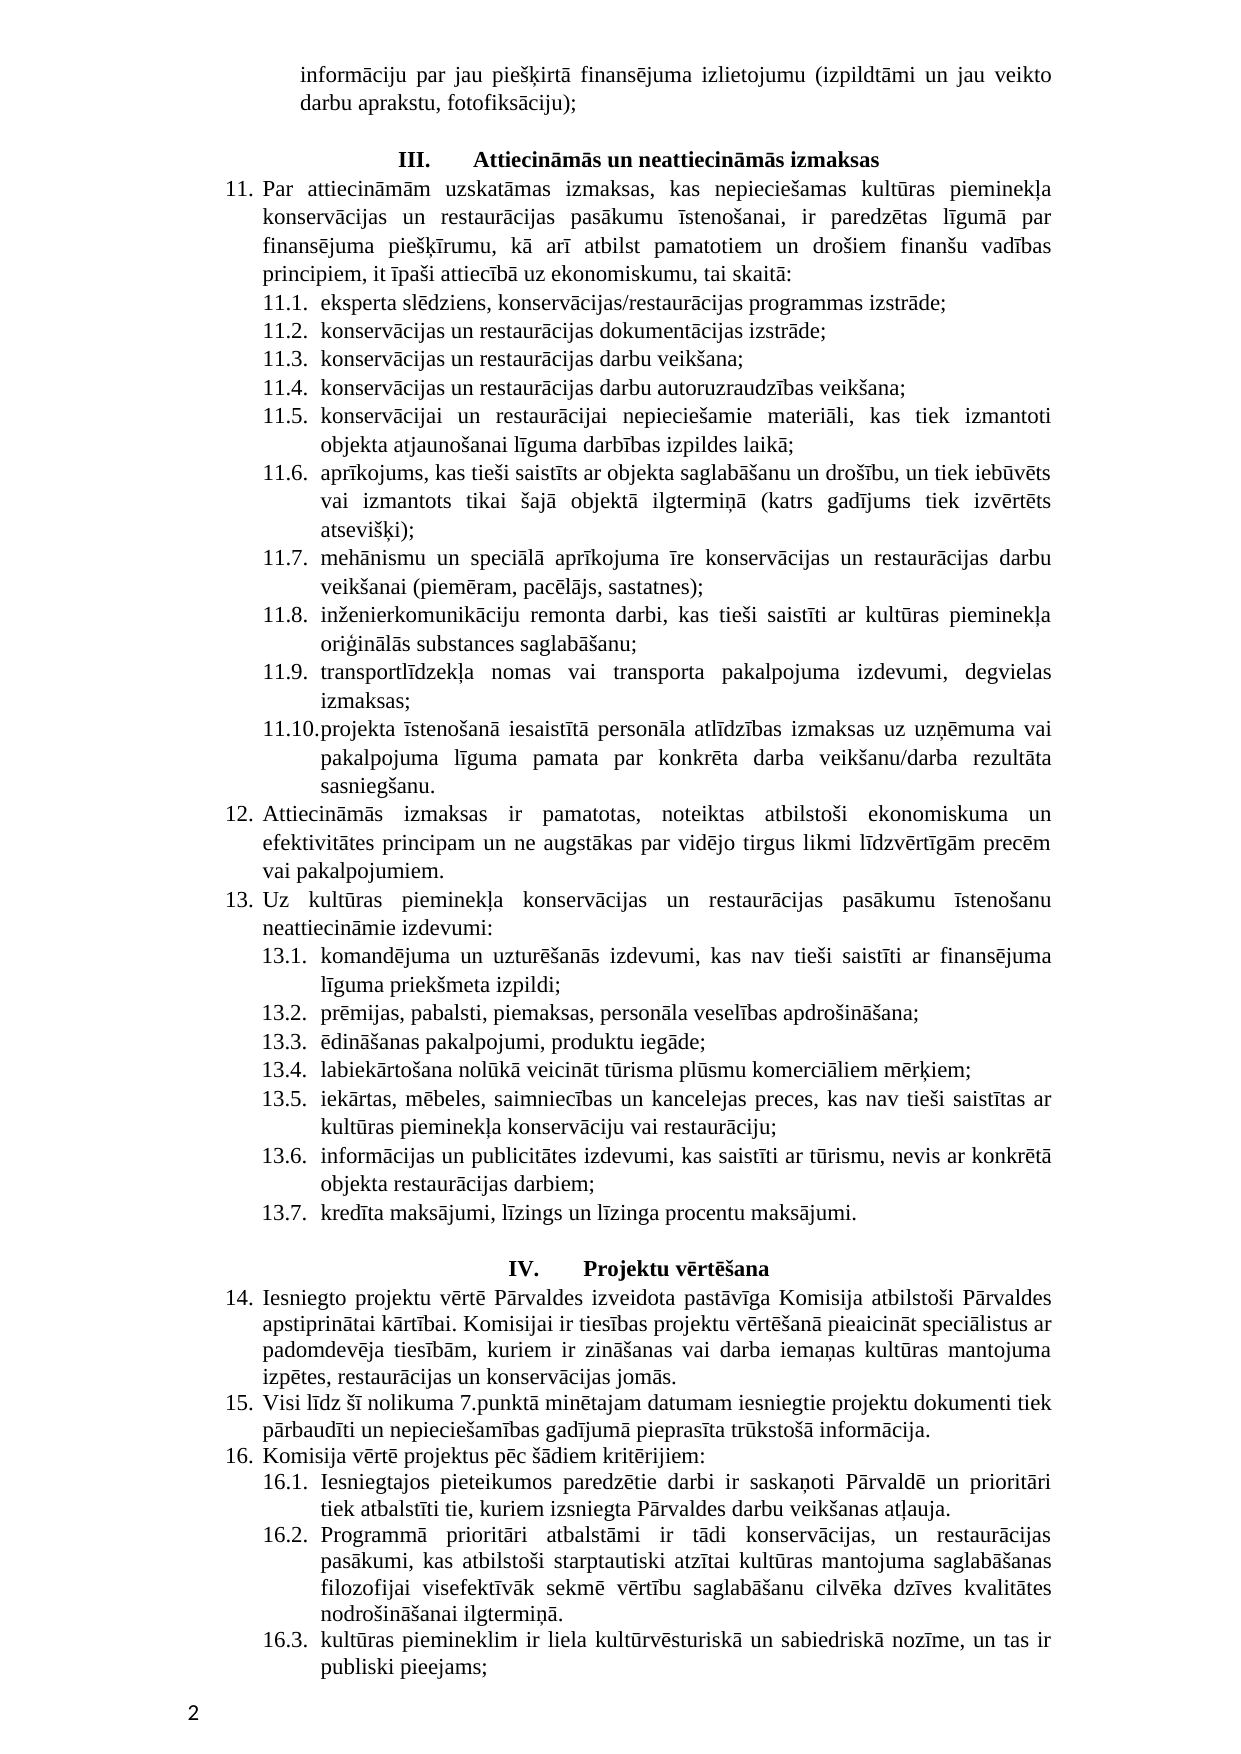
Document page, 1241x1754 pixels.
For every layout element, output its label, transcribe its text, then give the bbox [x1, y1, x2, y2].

list Programmā prioritāri atbalstāmi ir tādi konservācijas, un restaurācijas pasākumi, kas atbilstoši starptautiski atzītai kultūras mantojuma saglabāšanas filozofijai visefektīvāk sekmē vērtību saglabāšanu cilvēka dzīves kvalitātes nodrošināšanai ilgtermiņā. [262, 1521, 1053, 1626]
list konservācijas un restaurācijas darbu autoruzraudzības veikšana; [262, 374, 1053, 400]
list Iesniegtajos pieteikumos paredzētie darbi ir saskaņoti Pārvaldē un prioritāri tiek atbalstīti tie, kuriem izsniegta Pārvaldes darbu veikšanas atļauja. [262, 1468, 1053, 1521]
list Projektu vērtēšana [225, 1255, 1053, 1282]
list mehānismu un speciālā aprīkojuma īre konservācijas un restaurācijas darbu veikšanai (piemēram, pacēlājs, sastatnes); [262, 544, 1053, 599]
list komandējuma un uzturēšanās izdevumi, kas nav tieši saistīti ar finansējuma līguma priekšmeta izpildi; [261, 943, 1053, 997]
list informācijas un publicitātes izdevumi, kas saistīti ar tūrismu, nevis ar konkrētā objekta restaurācijas darbiem; [261, 1142, 1053, 1196]
list aprīkojums, kas tieši saistīts ar objekta saglabāšanu un drošību, un tiek iebūvēts vai izmantots tikai šajā objektā ilgtermiņā (katrs gadījums tiek izvērtēts atsevišķi); [262, 459, 1053, 542]
list kultūras piemineklim ir liela kultūrvēsturiskā un sabiedriskā nozīme, un tas ir publiski pieejams; [262, 1626, 1053, 1679]
list transportlīdzekļa nomas vai transporta pakalpojuma izdevumi, degvielas izmaksas; [262, 658, 1053, 713]
list ēdināšanas pakalpojumi, produktu iegāde; [261, 1028, 1053, 1054]
list prēmijas, pabalsti, piemaksas, personāla veselības apdrošināšana; [261, 999, 1053, 1026]
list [262, 61, 1053, 116]
list Attiecināmās izmaksas ir pamatotas, noteiktas atbilstoši ekonomiskuma un efektivitātes principam un ne augstākas par vidējo tirgus likmi līdzvērtīgām precēm vai pakalpojumiem. [225, 800, 1053, 884]
list Iesniegto projektu vērtē Pārvaldes izveidota pastāvīga Komisija atbilstoši Pārvaldes apstiprinātai kārtībai. Komisijai ir tiesības projektu vērtēšanā pieaicināt speciālistus ar padomdevēja tiesībām, kuriem ir zināšanas vai darba iemaņas kultūras mantojuma izpētes, restaurācijas un konservācijas jomās. [225, 1284, 1053, 1389]
list konservācijas un restaurācijas dokumentācijas izstrāde; [262, 317, 1053, 343]
list inženierkomunikāciju remonta darbi, kas tieši saistīti ar kultūras pieminekļa oriģinālās substances saglabāšanu; [262, 601, 1053, 656]
list iekārtas, mēbeles, saimniecības un kancelejas preces, kas nav tieši saistītas ar kultūras pieminekļa konservāciju vai restaurāciju; [261, 1085, 1053, 1139]
list konservācijas un restaurācijas darbu veikšana; [262, 345, 1053, 372]
list eksperta slēdziens, konservācijas/restaurācijas programmas izstrāde; [262, 288, 1053, 315]
list Attiecināmās un neattiecināmās izmaksas [225, 146, 1053, 173]
list Visi līdz šī nolikuma 7.punktā minētajam datumam iesniegtie projektu dokumenti tiek pārbaudīti un nepieciešamības gadījumā pieprasīta trūkstošā informācija. [225, 1389, 1053, 1442]
list labiekārtošana nolūkā veicināt tūrisma plūsmu komerciāliem mērķiem; [261, 1056, 1053, 1083]
list Par attiecināmām uzskatāmas izmaksas, kas nepieciešamas kultūras pieminekļa konservācijas un restaurācijas pasākumu īstenošanai, ir paredzētas līgumā par finansējuma piešķīrumu, kā arī atbilst pamatotiem un drošiem finanšu vadības principiem, it īpaši attiecībā uz ekonomiskumu, tai skaitā: [225, 175, 1053, 286]
list Komisija vērtē projektus pēc šādiem kritērijiem: [225, 1442, 1053, 1468]
list projekta īstenošanā iesaistītā personāla atlīdzības izmaksas uz uzņēmuma vai pakalpojuma līguma pamata par konkrēta darba veikšanu/darba rezultāta sasniegšanu. [262, 715, 1053, 798]
list konservācijai un restaurācijai nepieciešamie materiāli, kas tiek izmantoti objekta atjaunošanai līguma darbības izpildes laikā; [262, 402, 1053, 457]
list kredīta maksājumi, līzings un līzinga procentu maksājumi. [261, 1198, 1053, 1225]
list Uz kultūras pieminekļa konservācijas un restaurācijas pasākumu īstenošanu neattiecināmie izdevumi: [225, 886, 1053, 941]
